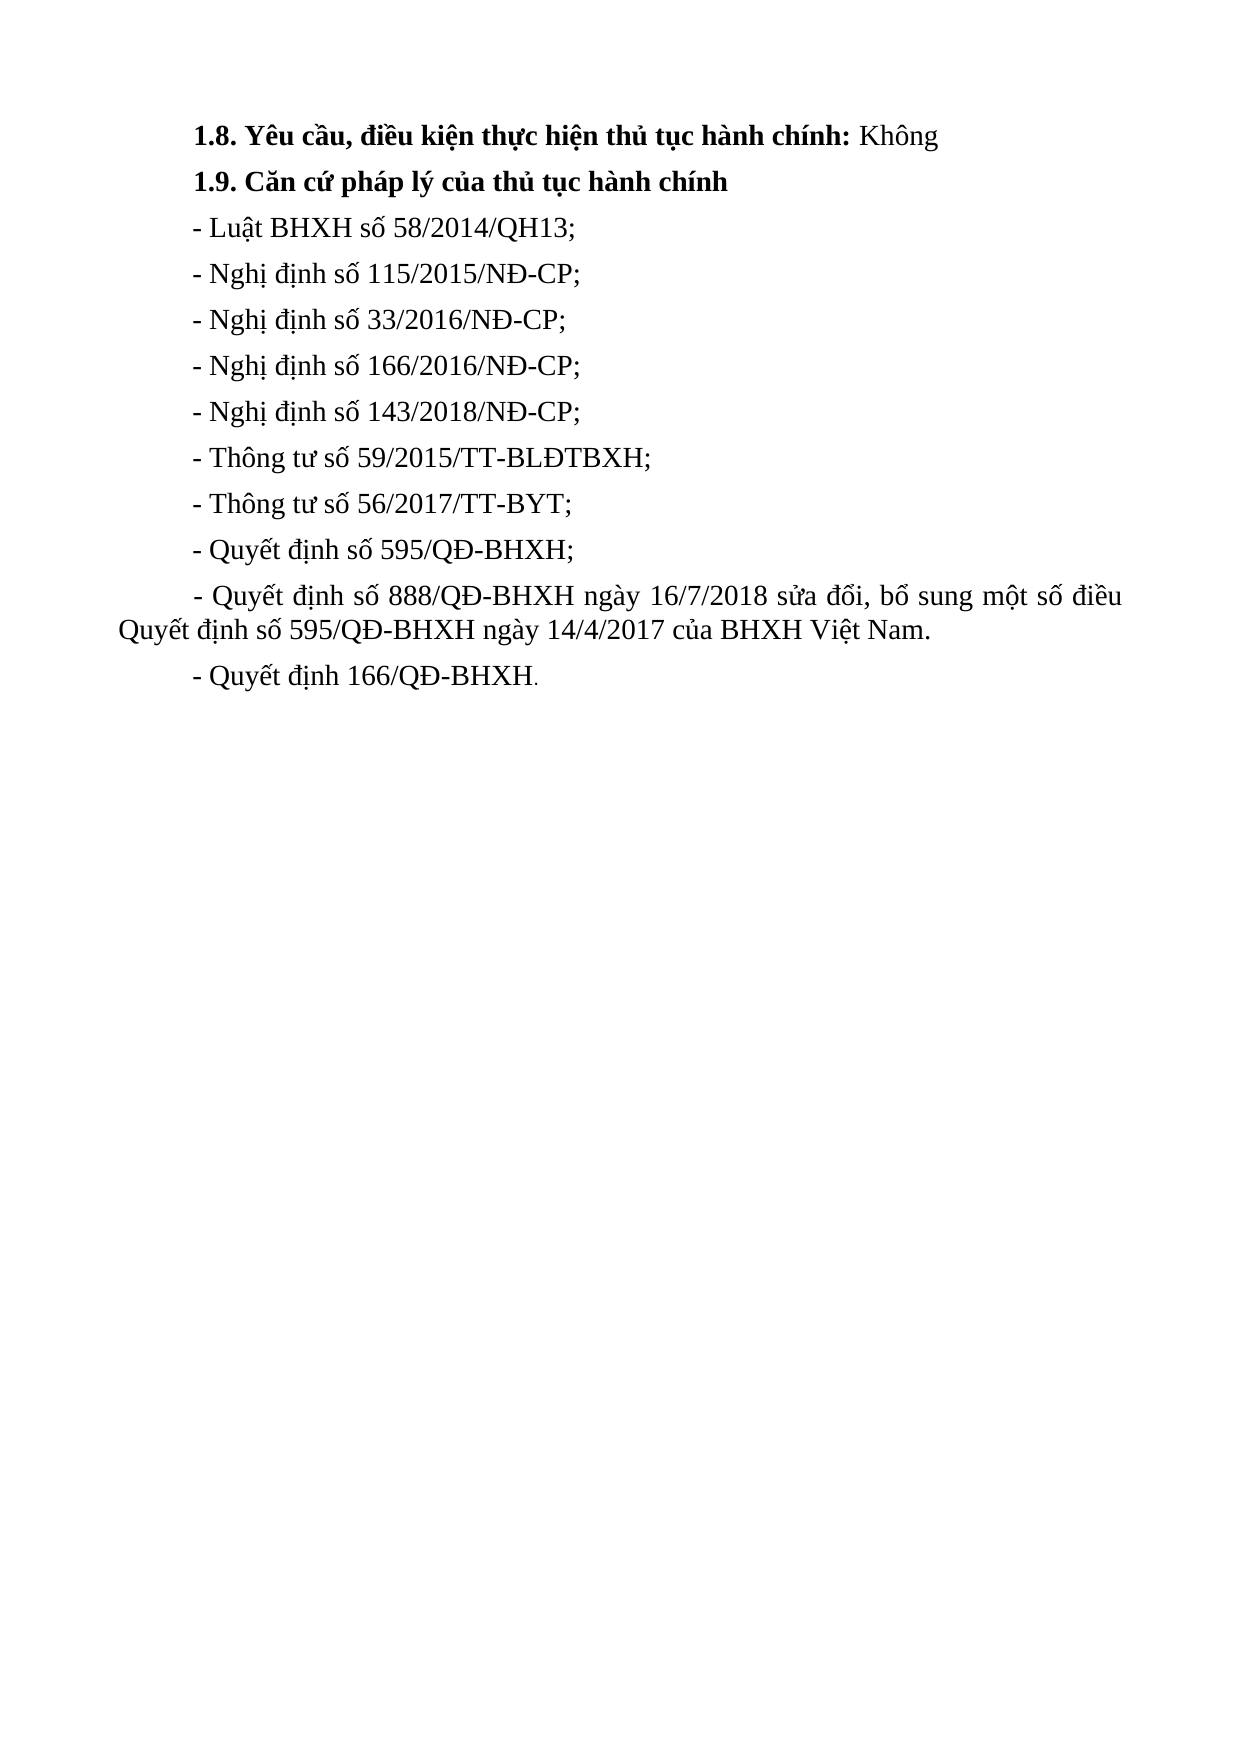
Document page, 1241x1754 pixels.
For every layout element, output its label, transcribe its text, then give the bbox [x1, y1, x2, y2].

text - Quyết định 166/QĐ-BHXH. [118, 658, 1122, 692]
text 1.8. Yêu cầu, điều kiện thực hiện thủ tục hành chính: Không [118, 118, 1122, 152]
text - Thông tư số 56/2017/TT-BYT; [118, 486, 1122, 520]
text - Luật BHXH số 58/2014/QH13; [118, 210, 1122, 244]
text - Nghị định số 166/2016/NĐ-CP; [118, 348, 1122, 382]
text - Quyết định số 888/QĐ-BHXH ngày 16/7/2018 sửa đổi, bổ sung một số điều Quyết định số 595/QĐ-BHXH ngày 14/4/2017 của BHXH Việt Nam. [118, 578, 1122, 646]
text - Quyết định số 595/QĐ-BHXH; [118, 532, 1122, 566]
text - Thông tư số 59/2015/TT-BLĐTBXH; [118, 440, 1122, 474]
text - Nghị định số 115/2015/NĐ-CP; [118, 256, 1122, 290]
text - Nghị định số 143/2018/NĐ-CP; [118, 394, 1122, 428]
text - Nghị định số 33/2016/NĐ-CP; [118, 302, 1122, 336]
text 1.9. Căn cứ pháp lý của thủ tục hành chính [118, 164, 1122, 198]
